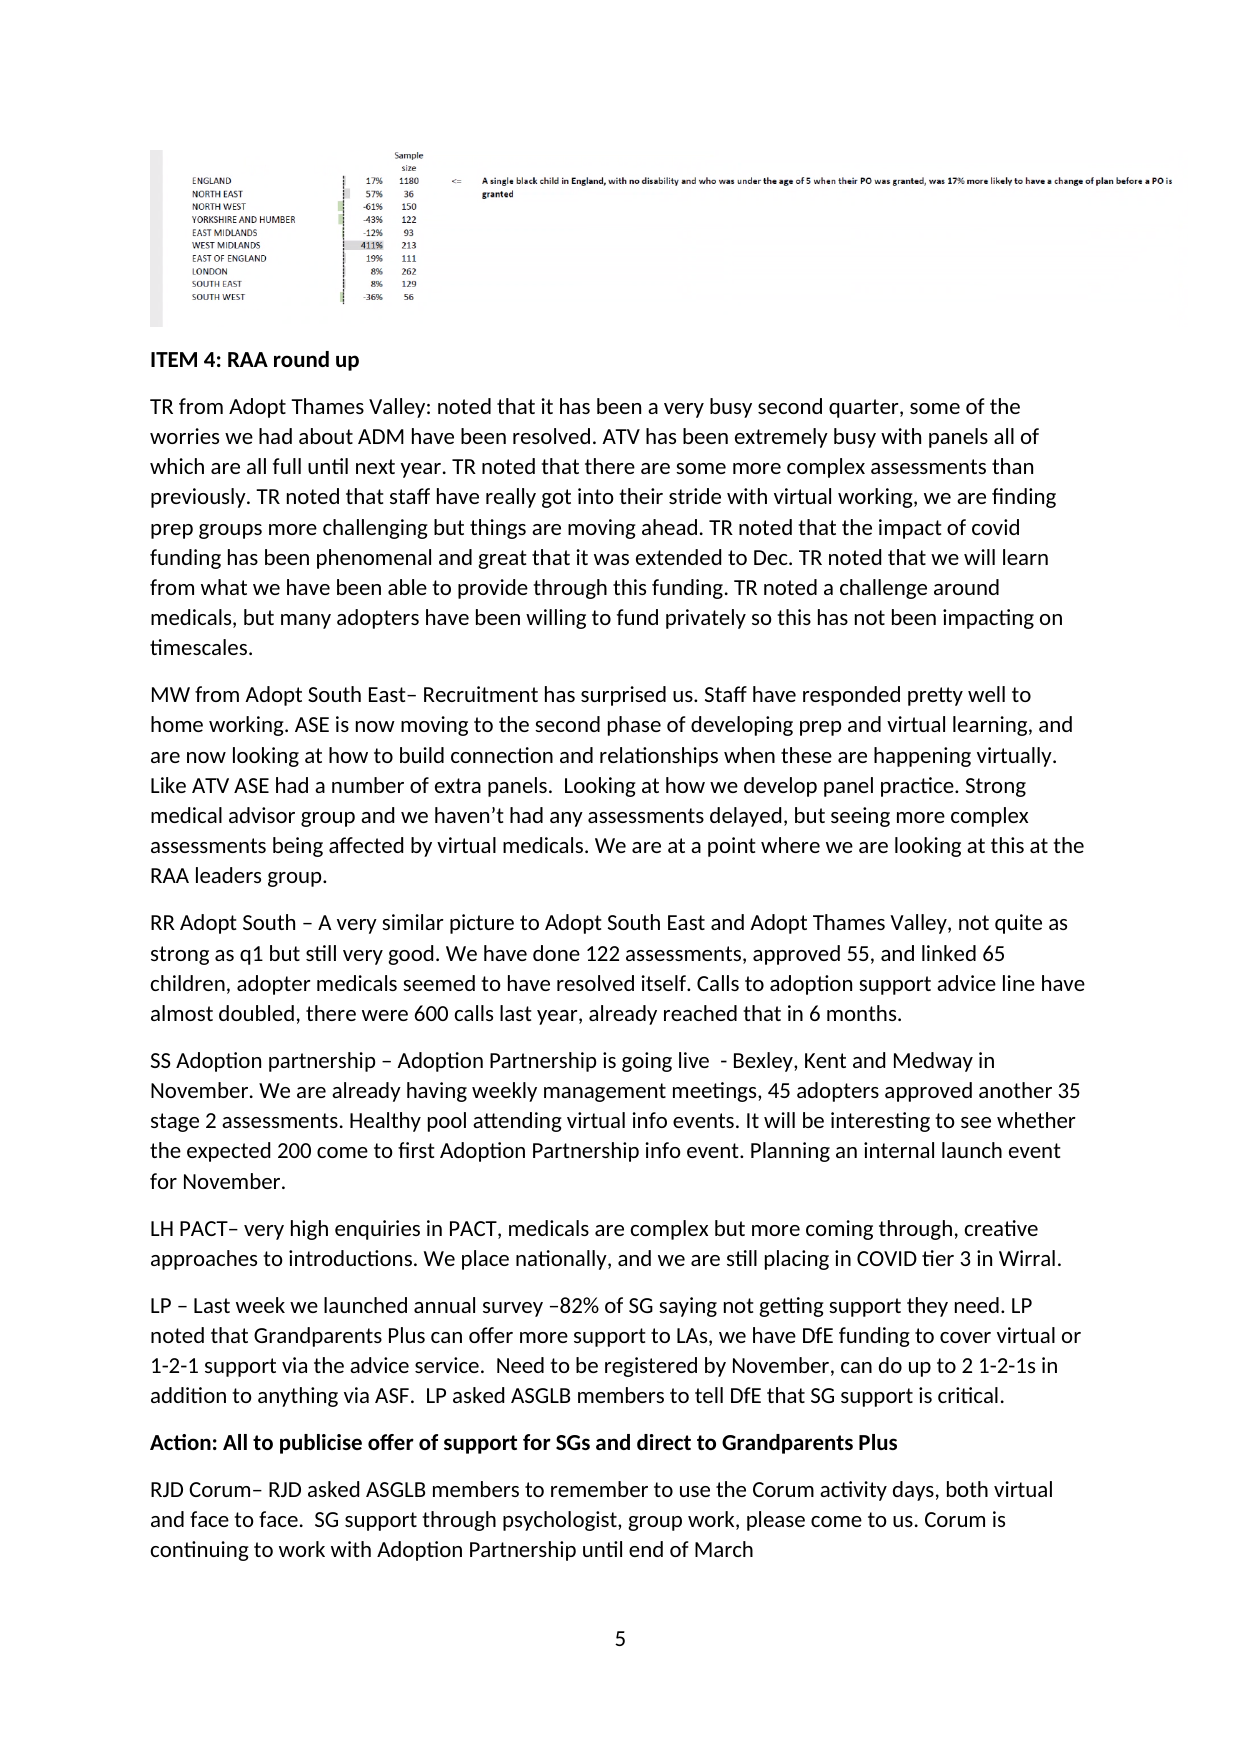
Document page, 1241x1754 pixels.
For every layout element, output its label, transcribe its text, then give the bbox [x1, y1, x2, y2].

text RJD Corum– RJD asked ASGLB members to remember to use the Corum activity days, both virtual and face to face. SG support through psychologist, group work, please come to us. Corum is continuing to work with Adoption Partnership until end of March [150, 1475, 1090, 1563]
text MW from Adopt South East– Recruitment has surprised us. Staff have responded pretty well to home working. ASE is now moving to the second phase of developing prep and virtual learning, and are now looking at how to build connection and relationships when these are happening virtually. Like ATV ASE had a number of extra panels. Looking at how we develop panel practice. Strong medical advisor group and we haven’t had any assessments delayed, but seeing more complex assessments being affected by virtual medicals. We are at a point where we are looking at this at the RAA leaders group. [150, 680, 1090, 889]
picture [150, 150, 1189, 327]
text Action: All to publicise offer of support for SGs and direct to Grandparents Plus [150, 1428, 1090, 1456]
text LH PACT– very high enquiries in PACT, medicals are complex but more coming through, creative approaches to introductions. We place nationally, and we are still placing in COVID tier 3 in Wirral. [150, 1214, 1090, 1272]
text LP – Last week we launched annual survey –82% of SG saying not getting support they need. LP noted that Grandparents Plus can offer more support to LAs, we have DfE funding to cover virtual or 1-2-1 support via the advice service. Need to be registered by November, can do up to 2 1-2-1s in addition to anything via ASF. LP asked ASGLB members to tell DfE that SG support is critical. [150, 1291, 1090, 1409]
text TR from Adopt Thames Valley: noted that it has been a very busy second quarter, some of the worries we had about ADM have been resolved. ATV has been extremely busy with panels all of which are all full until next year. TR noted that there are some more complex assessments than previously. TR noted that staff have really got into their stride with virtual working, we are finding prep groups more challenging but things are moving ahead. TR noted that the impact of covid funding has been phenomenal and great that it was extended to Dec. TR noted that we will learn from what we have been able to provide through this funding. TR noted a challenge around medicals, but many adopters have been willing to fund privately so this has not been impacting on timescales. [150, 392, 1090, 661]
text ITEM 4: RAA round up [150, 345, 1090, 373]
text RR Adopt South – A very similar picture to Adopt South East and Adopt Thames Valley, not quite as strong as q1 but still very good. We have done 122 assessments, approved 55, and linked 65 children, adopter medicals seemed to have resolved itself. Calls to adoption support advice line have almost doubled, there were 600 calls last year, already reached that in 6 months. [150, 908, 1090, 1027]
text SS Adoption partnership – Adoption Partnership is going live - Bexley, Kent and Medway in November. We are already having weekly management meetings, 45 adopters approved another 35 stage 2 assessments. Healthy pool attending virtual info events. It will be interesting to see whether the expected 200 come to first Adoption Partnership info event. Planning an internal launch event for November. [150, 1046, 1090, 1195]
